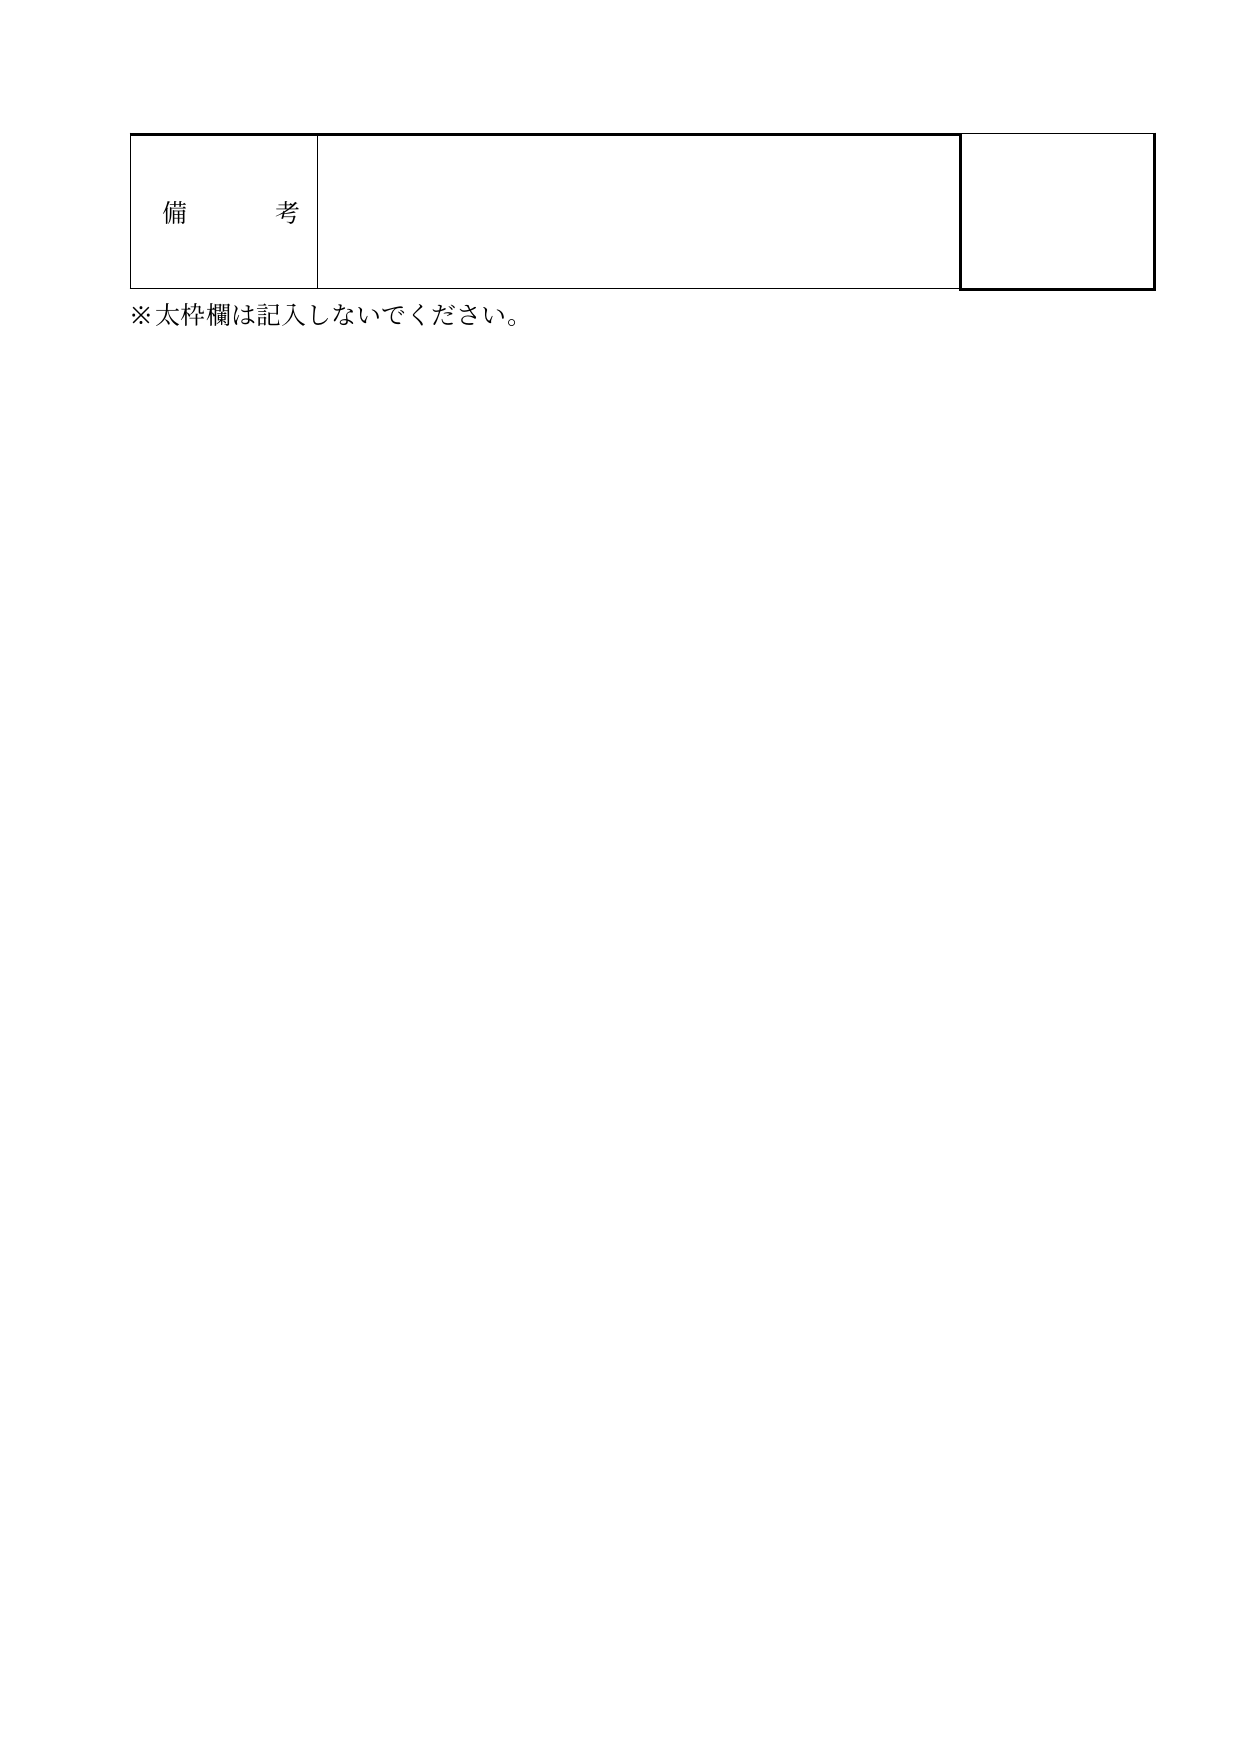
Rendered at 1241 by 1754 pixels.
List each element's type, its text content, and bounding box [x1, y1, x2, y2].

table_cell [962, 134, 1153, 288]
text ※太枠欄は記入しないでください。 [131, 291, 1109, 337]
table_cell [318, 136, 959, 288]
table_cell 備考 [131, 136, 317, 288]
